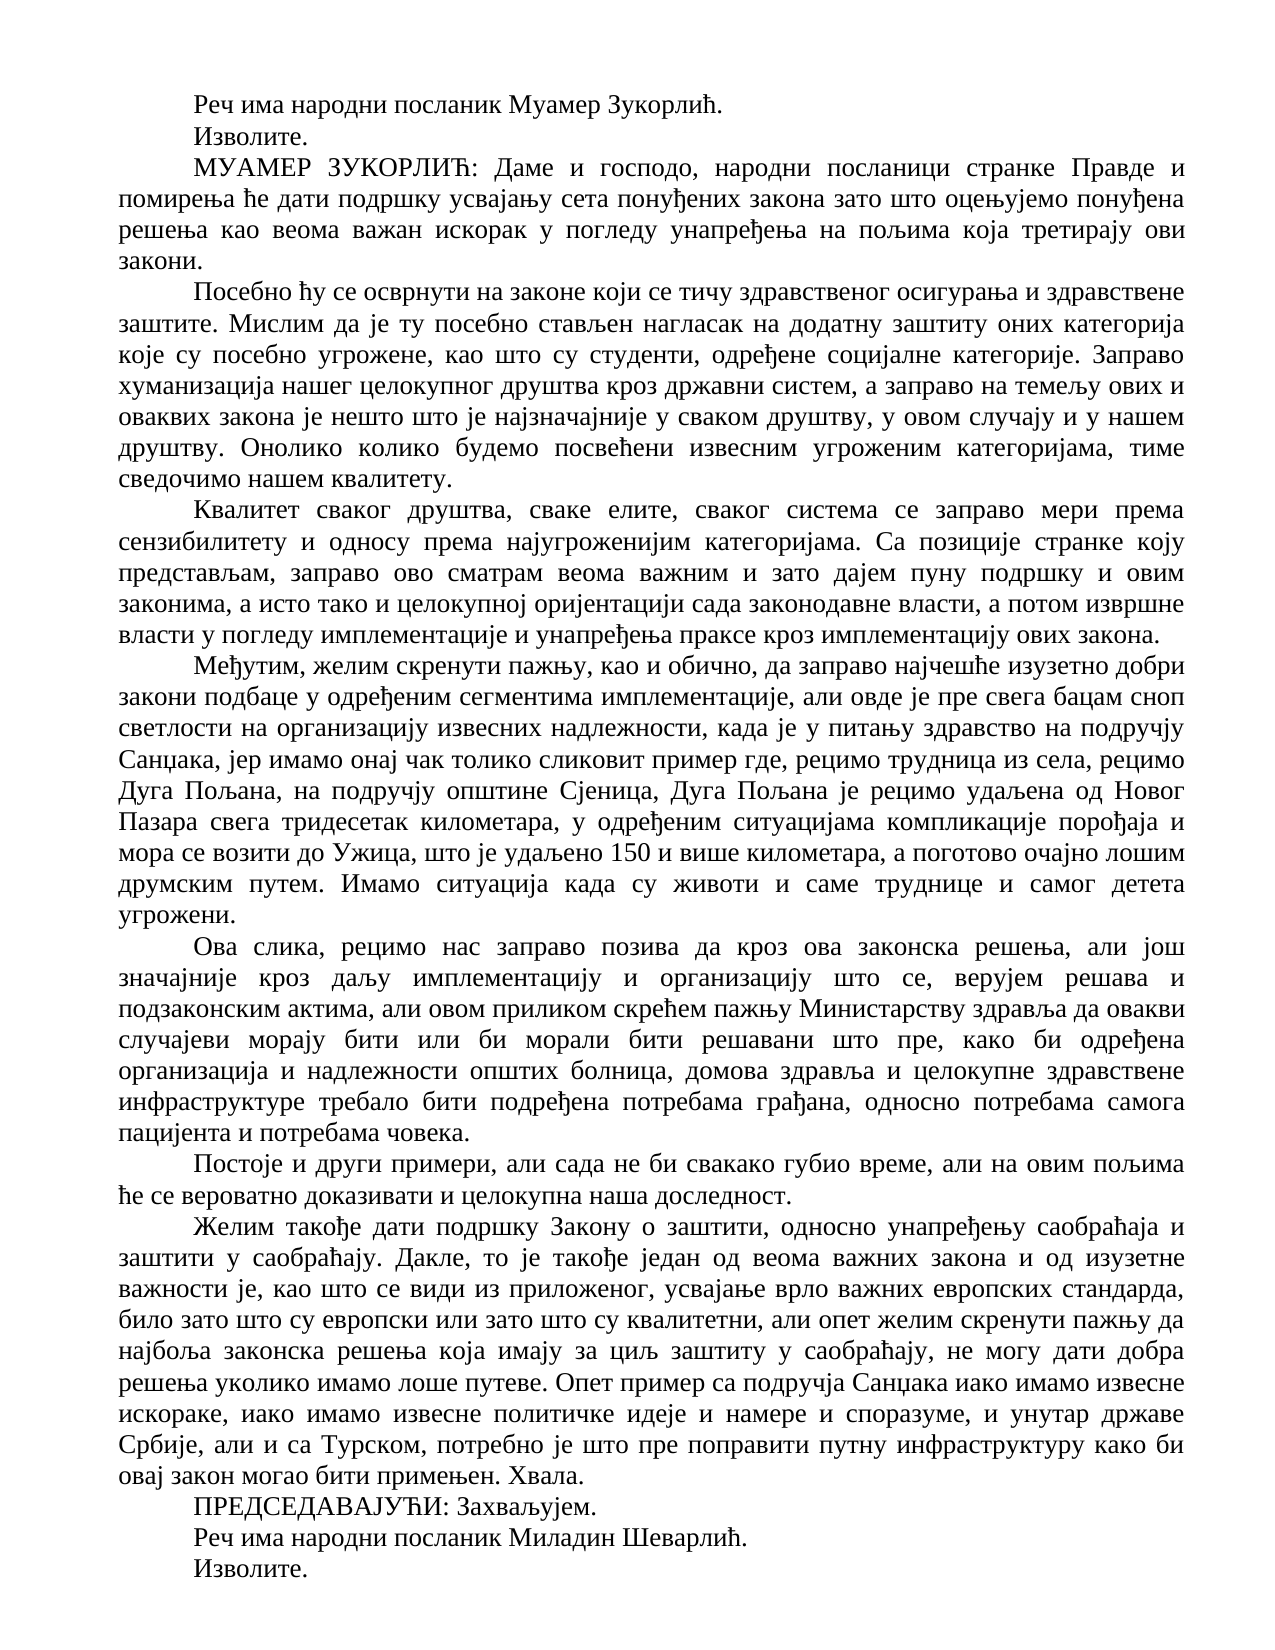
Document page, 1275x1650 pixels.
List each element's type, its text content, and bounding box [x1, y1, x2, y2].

text Постоје и други примери, али сада не би свакако губио време, али на овим пољима ће се вероватно доказивати и целокупна наша доследност. [118, 1148, 1186, 1210]
text Изволите. [118, 120, 1186, 151]
text Ова слика, рецимо нас заправо позива да кроз ова законска решења, али још значајније кроз даљу имплементацију и организацију што се, верујем решава и подзаконским актима, али овом приликом скрећем пажњу Министарству здравља да овакви случајеви морају бити или би морали бити решавани што пре, како би одређена организација и надлежности општих болница, домова здравља и целокупне здравствене инфраструктуре требало бити подређена потребама грађана, односно потребама самога пацијента и потребама човека. [118, 929, 1186, 1148]
text Реч има народни посланик Миладин Шеварлић. [118, 1521, 1186, 1552]
text Изволите. [118, 1552, 1186, 1584]
text Желим такође дати подршку Закону о заштити, односно унапређењу саобраћаја и заштити у саобраћају. Дакле, то је такође један од веома важних закона и од изузетне важности је, као што се види из приложеног, усвајање врло важних европских стандарда, било зато што су европски или зато што су квалитетни, али опет желим скренути пажњу да најбоља законска решења која имају за циљ заштиту у саобраћају, не могу дати добра решења уколико имамо лоше путеве. Опет пример са подручја Санџака иако имамо извесне искораке, иако имамо извесне политичке идеје и намере и споразуме, и унутар државе Србије, али и са Турском, потребно је што пре поправити путну инфраструктуру како би овај закон могао бити примењен. Хвала. [118, 1210, 1186, 1490]
text Међутим, желим скренути пажњу, као и обично, да заправо најчешће изузетно добри закони подбаце у одређеним сегментима имплементације, али овде је пре свега бацам сноп светлости на организацију извесних надлежности, када је у питању здравство на подручју Санџака, јер имамо онај чак толико сликовит пример где, рецимо трудница из села, рецимо Дуга Пољана, на подручју општине Сјеница, Дуга Пољана је рецимо удаљена од Новог Пазара свега тридесетак километара, у одређеним ситуацијама компликације порођаја и мора се возити до Ужица, што је удаљено 150 и више километара, а поготово очајно лошим друмским путем. Имамо ситуација када су животи и саме труднице и самог детета угрожени. [118, 649, 1186, 929]
text Посебно ћу се осврнути на законе који се тичу здравственог осигурања и здравствене заштите. Мислим да је ту посебно стављен нагласак на додатну заштиту оних категорија које су посебно угрожене, као што су студенти, одређене социјалне категорије. Заправо хуманизација нашег целокупног друштва кроз државни систем, а заправо на темељу ових и оваквих закона је нешто што је најзначајније у сваком друштву, у овом случају и у нашем друштву. Онолико колико будемо посвећени извесним угроженим категоријама, тиме сведочимо нашем квалитету. [118, 276, 1186, 493]
text Квалитет сваког друштва, сваке елите, сваког система се заправо мери према сензибилитету и односу према најугроженијим категоријама. Са позиције странке коју представљам, заправо ово сматрам веома важним и зато дајем пуну подршку и овим законима, а исто тако и целокупној оријентацији сада законодавне власти, а потом извршне власти у погледу имплементације и унапређења праксе кроз имплементацију ових закона. [118, 493, 1186, 649]
text ПРЕДСЕДАВАЈУЋИ: Захваљујем. [118, 1490, 1186, 1521]
text МУАМЕР ЗУКОРЛИЋ: Даме и господо, народни посланици странке Правде и помирења ће дати подршку усвајању сета понуђених закона зато што оцењујемо понуђена решења као веома важан искорак у погледу унапређења на пољима која третирају ови закони. [118, 151, 1186, 276]
text Реч има народни посланик Муамер Зукорлић. [118, 89, 1186, 120]
